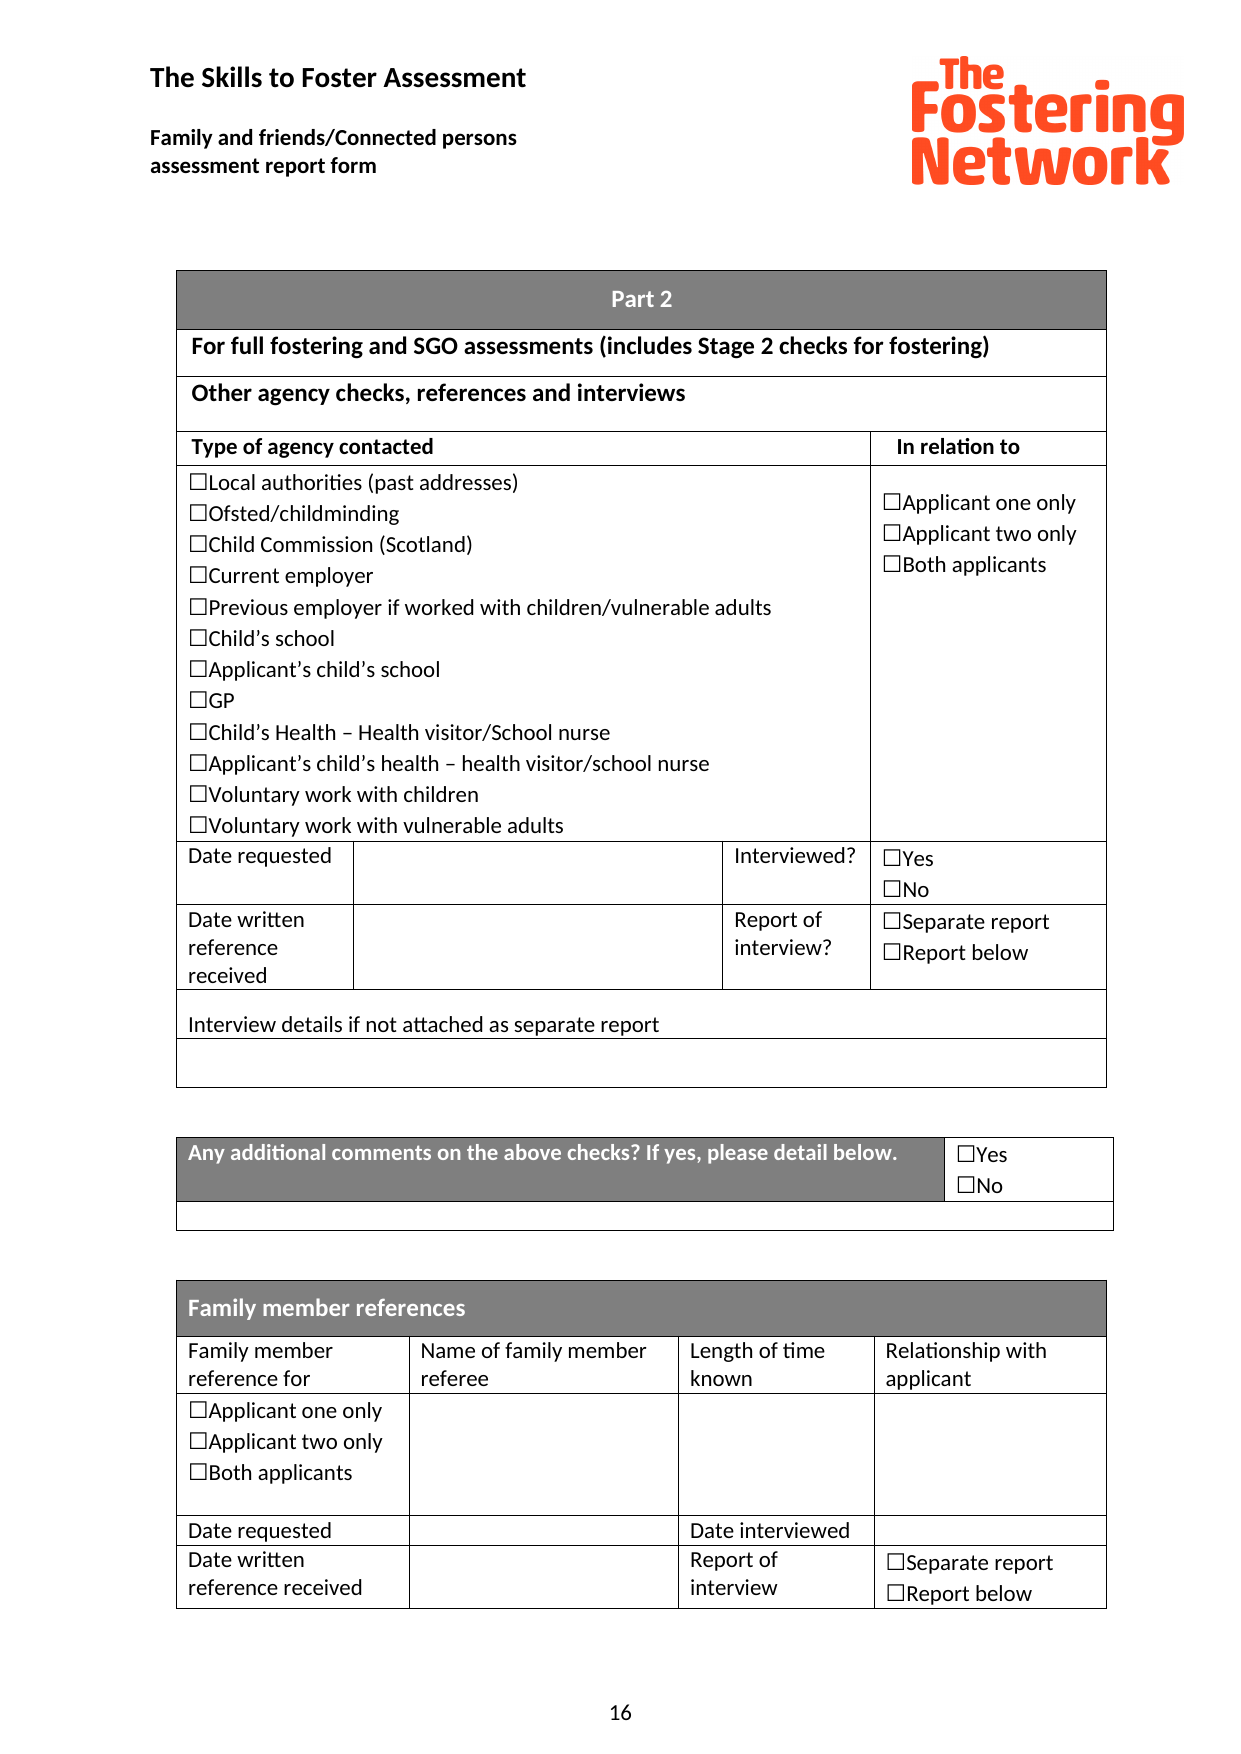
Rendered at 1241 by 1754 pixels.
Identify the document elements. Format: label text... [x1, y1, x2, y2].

table_cell Date requested [177, 1516, 409, 1544]
table_cell Date interviewed [679, 1516, 874, 1544]
table_cell [875, 1394, 1106, 1515]
table_cell Separate report Report below [875, 1546, 1106, 1608]
table_cell Yes No [871, 842, 1106, 904]
table_cell [177, 1202, 1113, 1230]
table_cell Interviewed? [723, 842, 870, 904]
table_cell Date written reference received [177, 1546, 409, 1608]
table_cell [679, 1394, 874, 1515]
table_cell [410, 1546, 678, 1608]
table_cell [875, 1516, 1106, 1544]
table_cell Date requested [177, 842, 353, 904]
table_cell In relation to [871, 432, 1106, 464]
table_cell Relationship with applicant [875, 1337, 1106, 1393]
table_cell Other agency checks, references and interviews [177, 377, 1106, 431]
table_cell Separate report Report below [871, 905, 1106, 989]
table_cell [410, 1516, 678, 1544]
table_cell Name of family member referee [410, 1337, 678, 1393]
table_cell [354, 842, 722, 904]
table_cell Type of agency contacted [177, 432, 870, 464]
table_cell [354, 905, 722, 989]
table_cell Report of interview [679, 1546, 874, 1608]
table_cell For full fostering and SGO assessments (includes Stage 2 checks for fostering) [177, 330, 1106, 376]
table_cell Applicant one only Applicant two only Both applicants [177, 1394, 409, 1515]
table_cell Applicant one only Applicant two only Both applicants [871, 466, 1106, 841]
table_cell Interview details if not attached as separate report [177, 990, 1106, 1038]
table_header Yes No [945, 1138, 1113, 1201]
table_cell [177, 1039, 1106, 1087]
table_header Family member references [177, 1281, 1106, 1336]
table_cell Family member reference for [177, 1337, 409, 1393]
table_cell [410, 1394, 678, 1515]
table_cell Date written reference received [177, 905, 353, 989]
picture [912, 56, 1184, 185]
table_cell Local authorities (past addresses) Ofsted/childminding Child Commission (Scotland) Current employer Previous employer if worked with children/vulnerable adults Child’s school Applicant’s child’s school GP Child’s Health – Health visitor/School nurse Applicant’s child’s health – health visitor/school nurse Voluntary work with children Voluntary work with vulnerable adults [177, 466, 870, 841]
table_header Part 2 [177, 271, 1106, 329]
table_cell Report of interview? [723, 905, 870, 989]
table_header Any additional comments on the above checks? If yes, please detail below. [177, 1138, 944, 1201]
table_cell Length of time known [679, 1337, 874, 1393]
